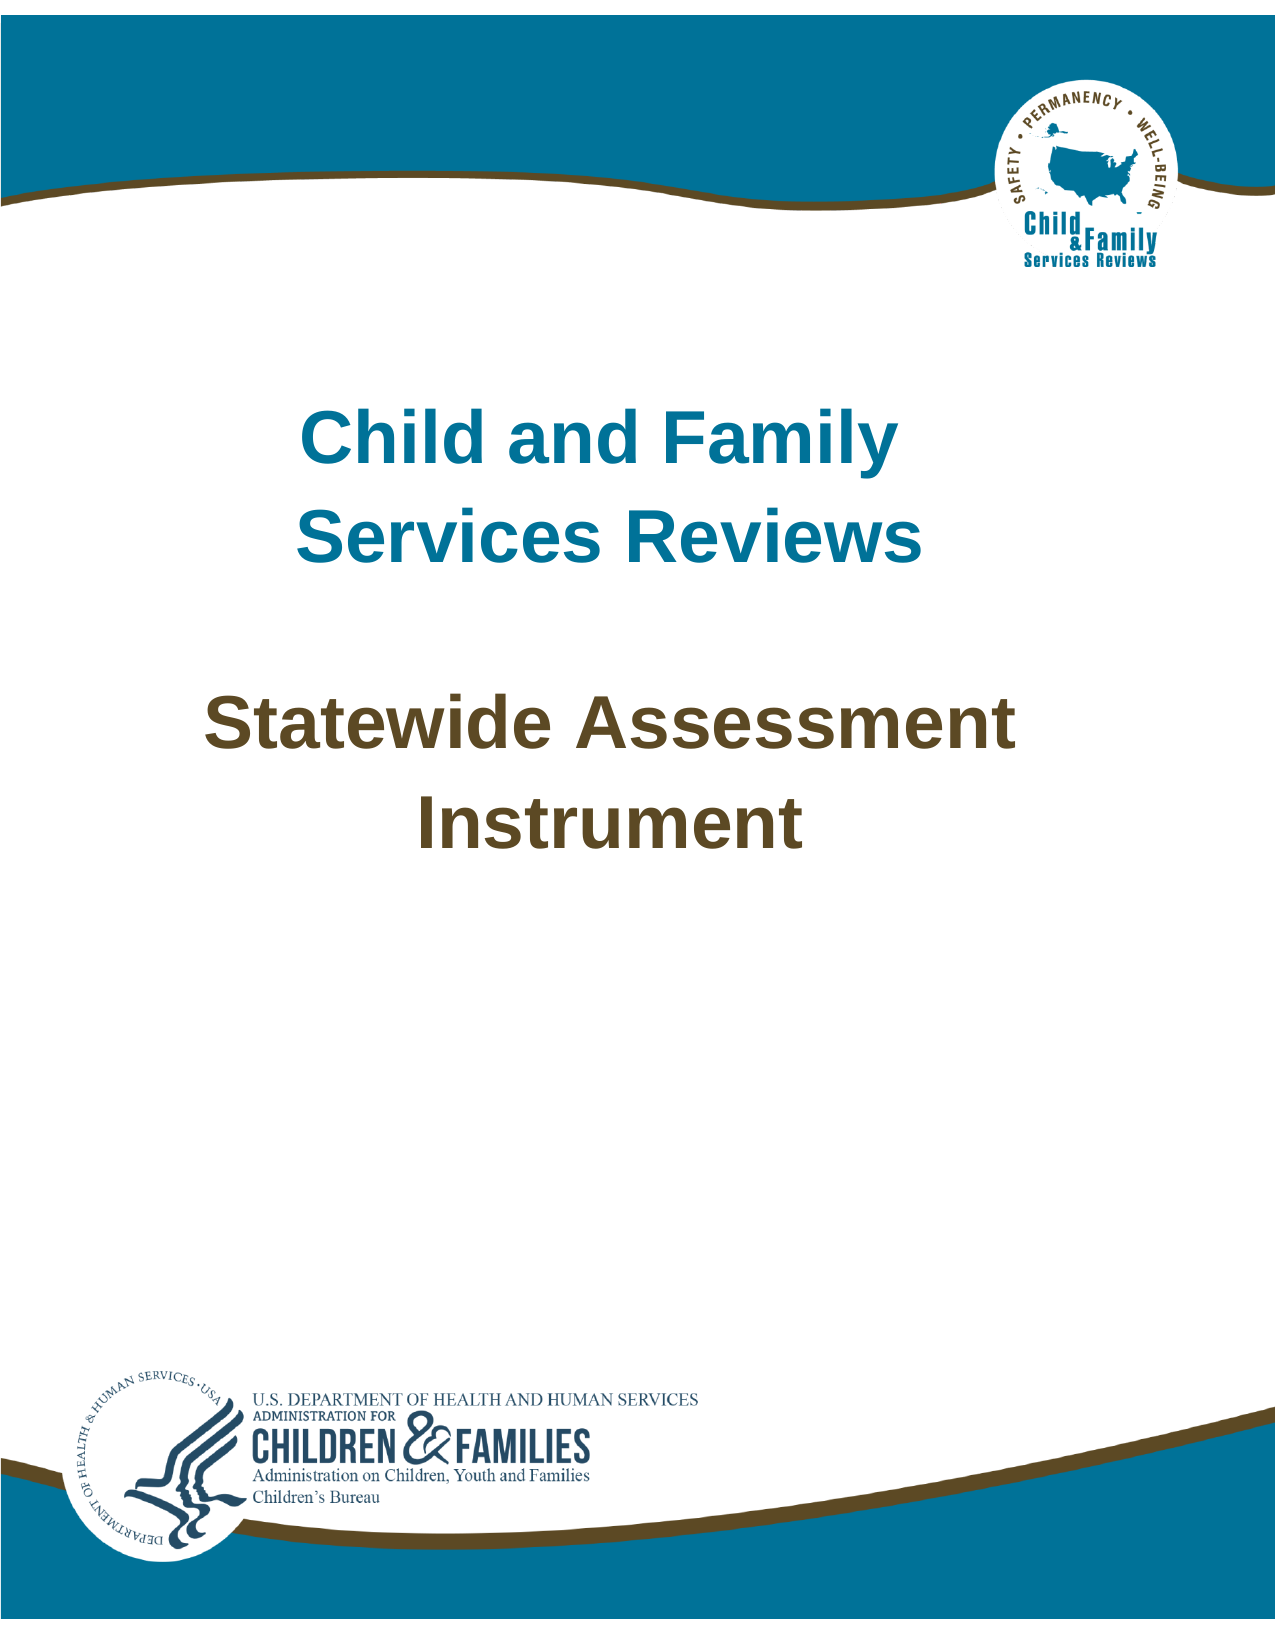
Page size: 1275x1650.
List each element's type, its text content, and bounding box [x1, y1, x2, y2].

subtitle Statewide Assessment Instrument [94, 678, 1125, 864]
picture [0, 1350, 1275, 1561]
picture [0, 80, 1275, 267]
title Child and Family Services Reviews [94, 393, 1125, 578]
picture [1146, 255, 1150, 267]
